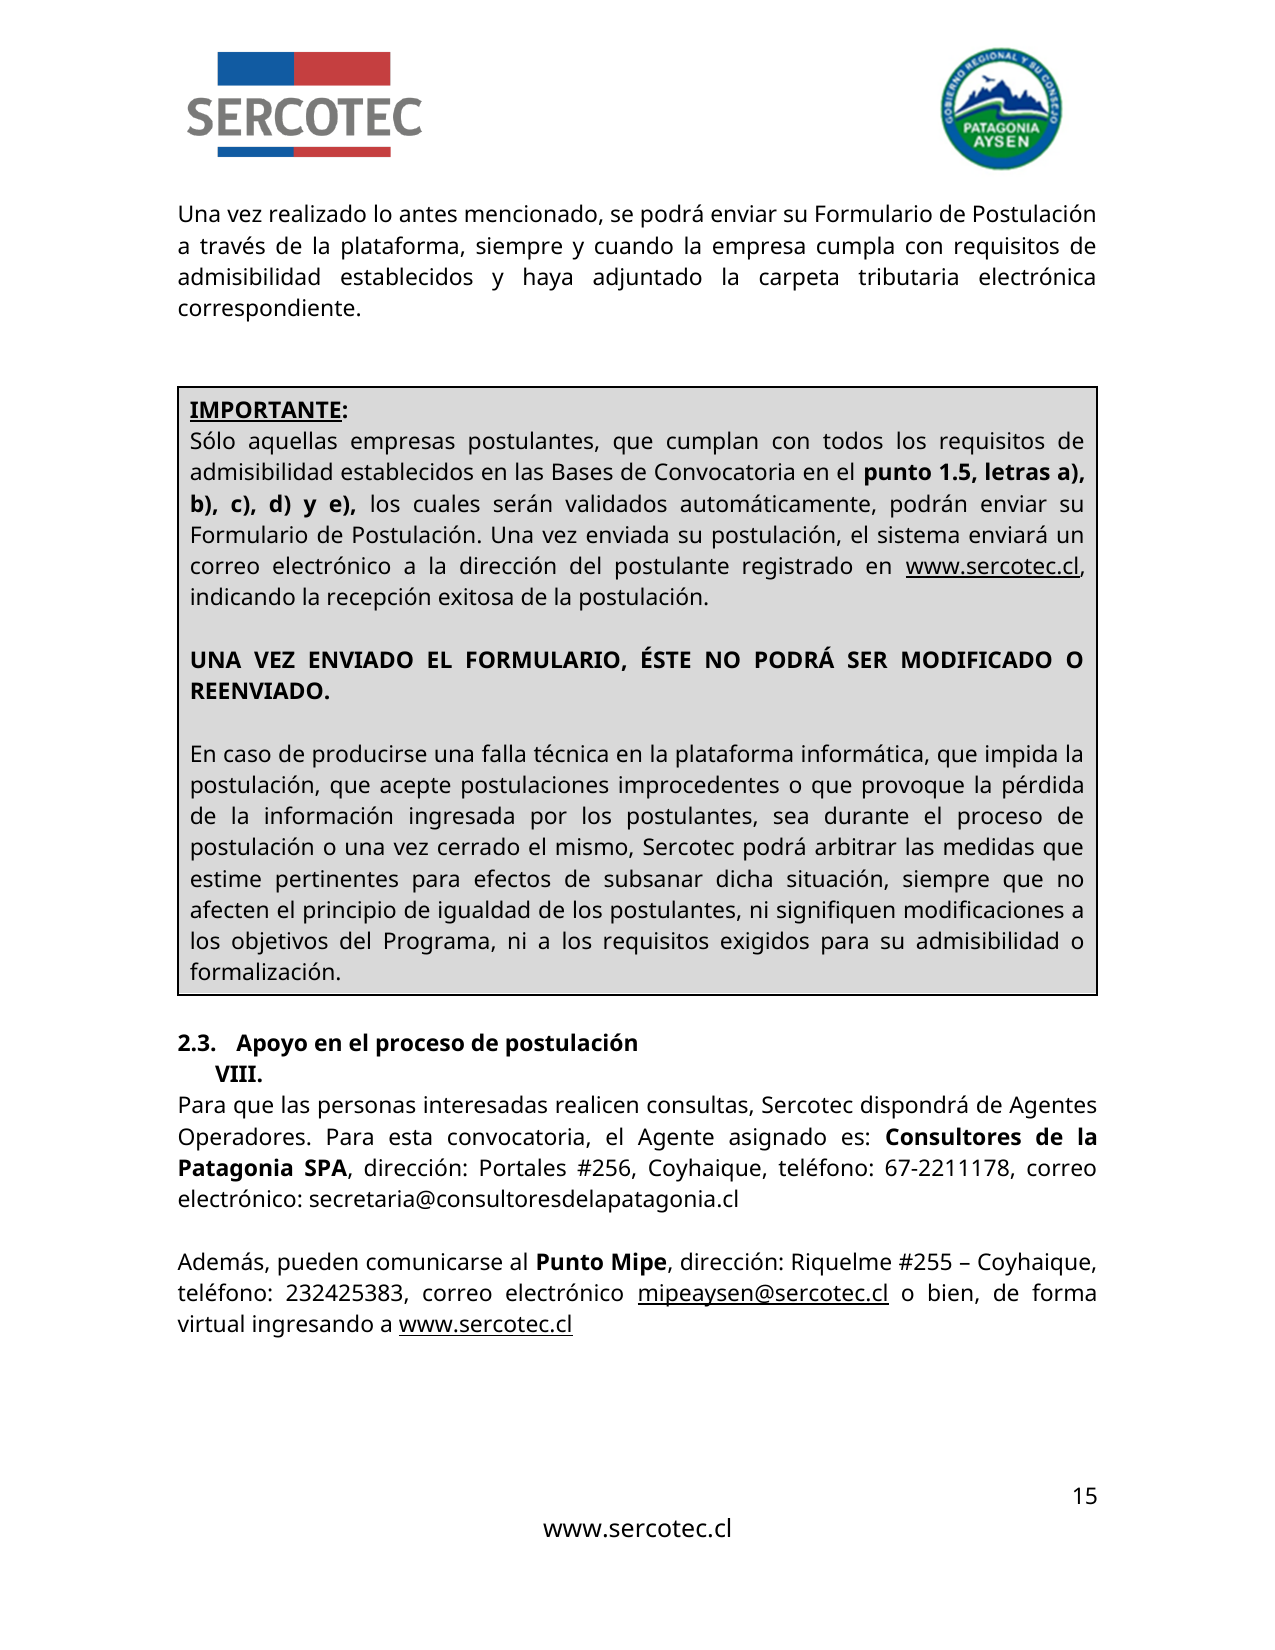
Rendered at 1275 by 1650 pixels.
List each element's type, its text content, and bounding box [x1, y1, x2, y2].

text Además, pueden comunicarse al Punto Mipe, dirección: Riquelme #255 – Coyhaique, teléfono: 232425383, correo electrónico mipeaysen@sercotec.cl o bien, de forma virtual ingresando a www.sercotec.cl [177, 1246, 1098, 1339]
picture [177, 44, 433, 167]
table_header IMPORTANTE: Sólo aquellas empresas postulantes, que cumplan con todos los requisitos de admisibilidad establecidos en las Bases de Convocatoria en el punto 1.5, letras a), b), c), d) y e), los cuales serán validados automáticamente, podrán enviar su Formulario de Postulación. Una vez enviada su postulación, el sistema enviará un correo electrónico a la dirección del postulante registrado en www.sercotec.cl, indicando la recepción exitosa de la postulación. UNA VEZ ENVIADO EL FORMULARIO, ÉSTE NO PODRÁ SER MODIFICADO O REENVIADO. En caso de producirse una falla técnica en la plataforma informática, que impida la postulación, que acepte postulaciones improcedentes o que provoque la pérdida de la información ingresada por los postulantes, sea durante el proceso de postulación o una vez cerrado el mismo, Sercotec podrá arbitrar las medidas que estime pertinentes para efectos de subsanar dicha situación, siempre que no afecten el principio de igualdad de los postulantes, ni signifiquen modificaciones a los objetivos del Programa, ni a los requisitos exigidos para su admisibilidad o formalización. [179, 388, 1096, 993]
subtitle Apoyo en el proceso de postulación [177, 1027, 1098, 1058]
text Una vez realizado lo antes mencionado, se podrá enviar su Formulario de Postulación a través de la plataforma, siempre y cuando la empresa cumpla con requisitos de admisibilidad establecidos y haya adjuntado la carpeta tributaria electrónica correspondiente. [177, 198, 1098, 323]
text Para que las personas interesadas realicen consultas, Sercotec dispondrá de Agentes Operadores. Para esta convocatoria, el Agente asignado es: Consultores de la Patagonia SPA, dirección: Portales #256, Coyhaique, teléfono: 67-2211178, correo electrónico: secretaria@consultoresdelapatagonia.cl [177, 1089, 1098, 1214]
picture [917, 24, 1086, 194]
